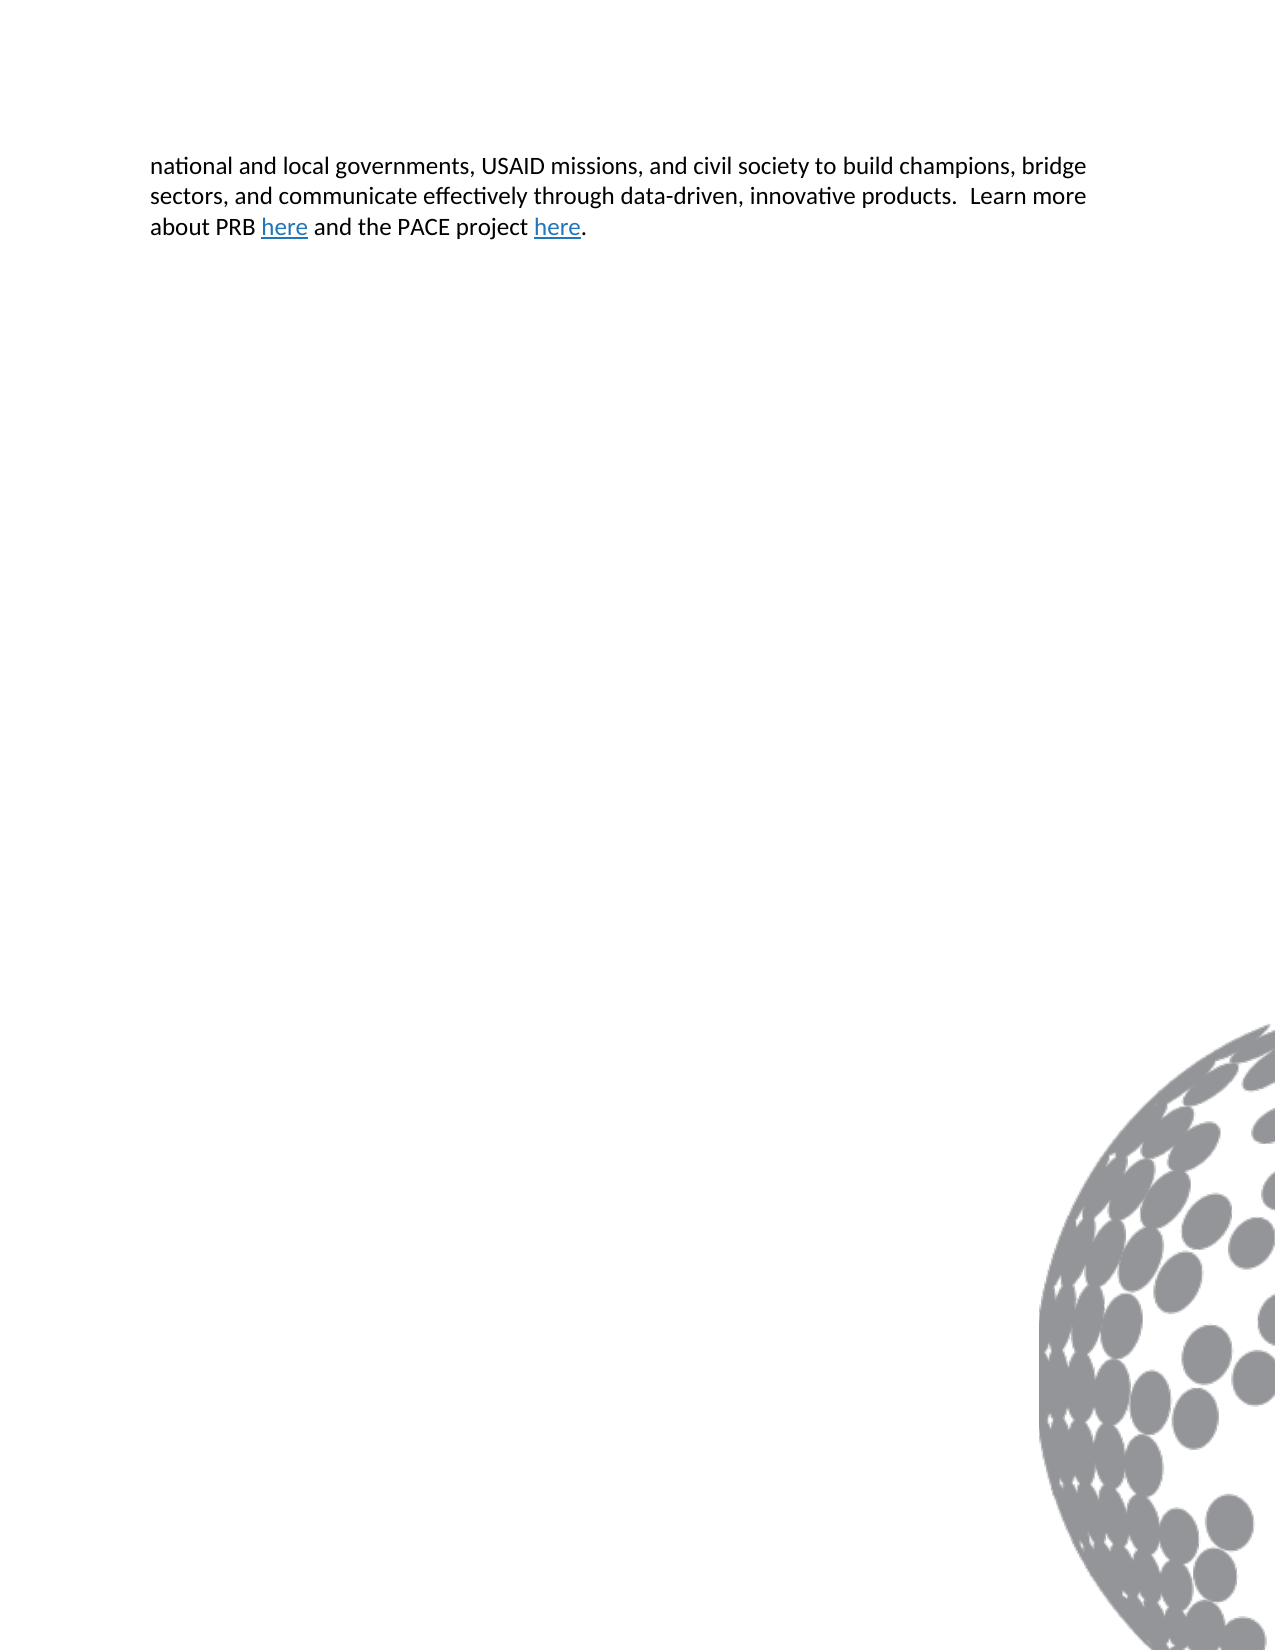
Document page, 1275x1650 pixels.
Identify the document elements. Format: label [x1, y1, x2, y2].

text [150, 150, 1125, 242]
